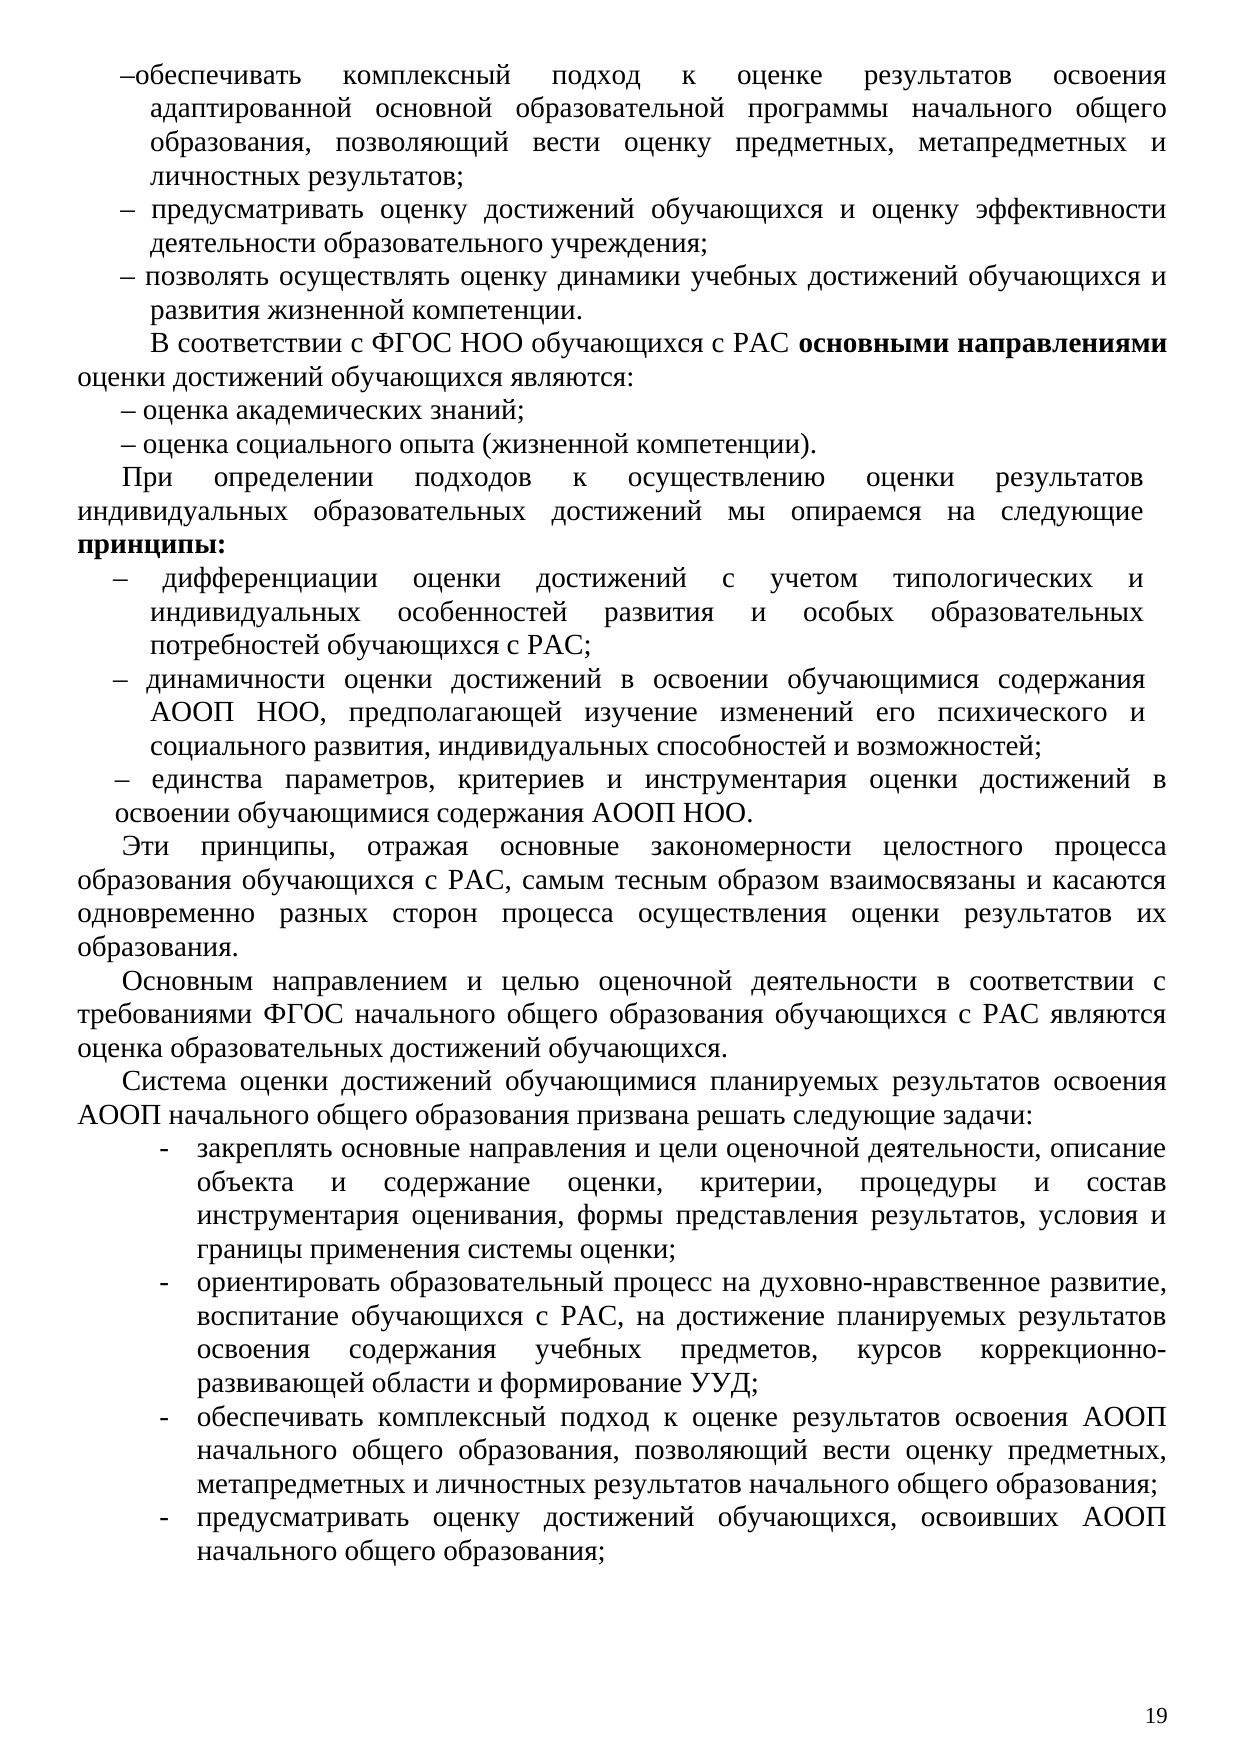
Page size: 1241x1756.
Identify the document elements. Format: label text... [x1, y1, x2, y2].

text – предусматривать оценку достижений обучающихся и оценку эффективности деятельности образовательного учреждения; [120, 191, 1167, 258]
text – оценка социального опыта (жизненной компетенции). [121, 426, 1167, 459]
text При определении подходов к осуществлению оценки результатов индивидуальных образовательных достижений мы опираемся на следующие принципы: [77, 459, 1144, 560]
text Система оценки достижений обучающимися планируемых результатов освоения АООП начального общего образования призвана решать следующие задачи: [77, 1063, 1167, 1130]
text – дифференциации оценки достижений с учетом типологических и индивидуальных особенностей развития и особых образовательных потребностей обучающихся с РАС; [113, 560, 1144, 661]
text – оценка академических знаний; [121, 392, 1167, 426]
text В соответствии с ФГОС НОО обучающихся с РАС основными направлениями оценки достижений обучающихся являются: [77, 325, 1167, 392]
list обеспечивать комплексный подход к оценке результатов освоения АООП начального общего образования, позволяющий вести оценку предметных, метапредметных и личностных результатов начального общего образования; [159, 1399, 1167, 1499]
text –обеспечивать комплексный подход к оценке результатов освоения адаптированной основной образовательной программы начального общего образования, позволяющий вести оценку предметных, метапредметных и личностных результатов; [120, 57, 1167, 191]
list предусматривать оценку достижений обучающихся, освоивших АООП начального общего образования; [159, 1499, 1167, 1566]
text Эти принципы, отражая основные закономерности целостного процесса образования обучающихся с РАС, самым тесным образом взаимосвязаны и касаются одновременно разных сторон процесса осуществления оценки результатов их образования. [77, 828, 1167, 963]
list ориентировать образовательный процесс на духовно-нравственное развитие, воспитание обучающихся с РАС, на достижение планируемых результатов освоения содержания учебных предметов, курсов коррекционно-развивающей области и формирование УУД; [159, 1264, 1167, 1399]
text – позволять осуществлять оценку динамики учебных достижений обучающихся и развития жизненной компетенции. [120, 258, 1167, 325]
text Основным направлением и целью оценочной деятельности в соответствии с требованиями ФГОС начального общего образования обучающихся с РАС являются оценка образовательных достижений обучающихся. [77, 963, 1167, 1063]
text – единства параметров, критериев и инструментария оценки достижений в освоении обучающимися содержания АООП НОО. [114, 761, 1167, 828]
list закреплять основные направления и цели оценочной деятельности, описание объекта и содержание оценки, критерии, процедуры и состав инструментария оценивания, формы представления результатов, условия и границы применения системы оценки; [159, 1130, 1167, 1264]
text – динамичности оценки достижений в освоении обучающимися содержания АООП НОО, предполагающей изучение изменений его психического и социального развития, индивидуальных способностей и возможностей; [113, 661, 1147, 761]
